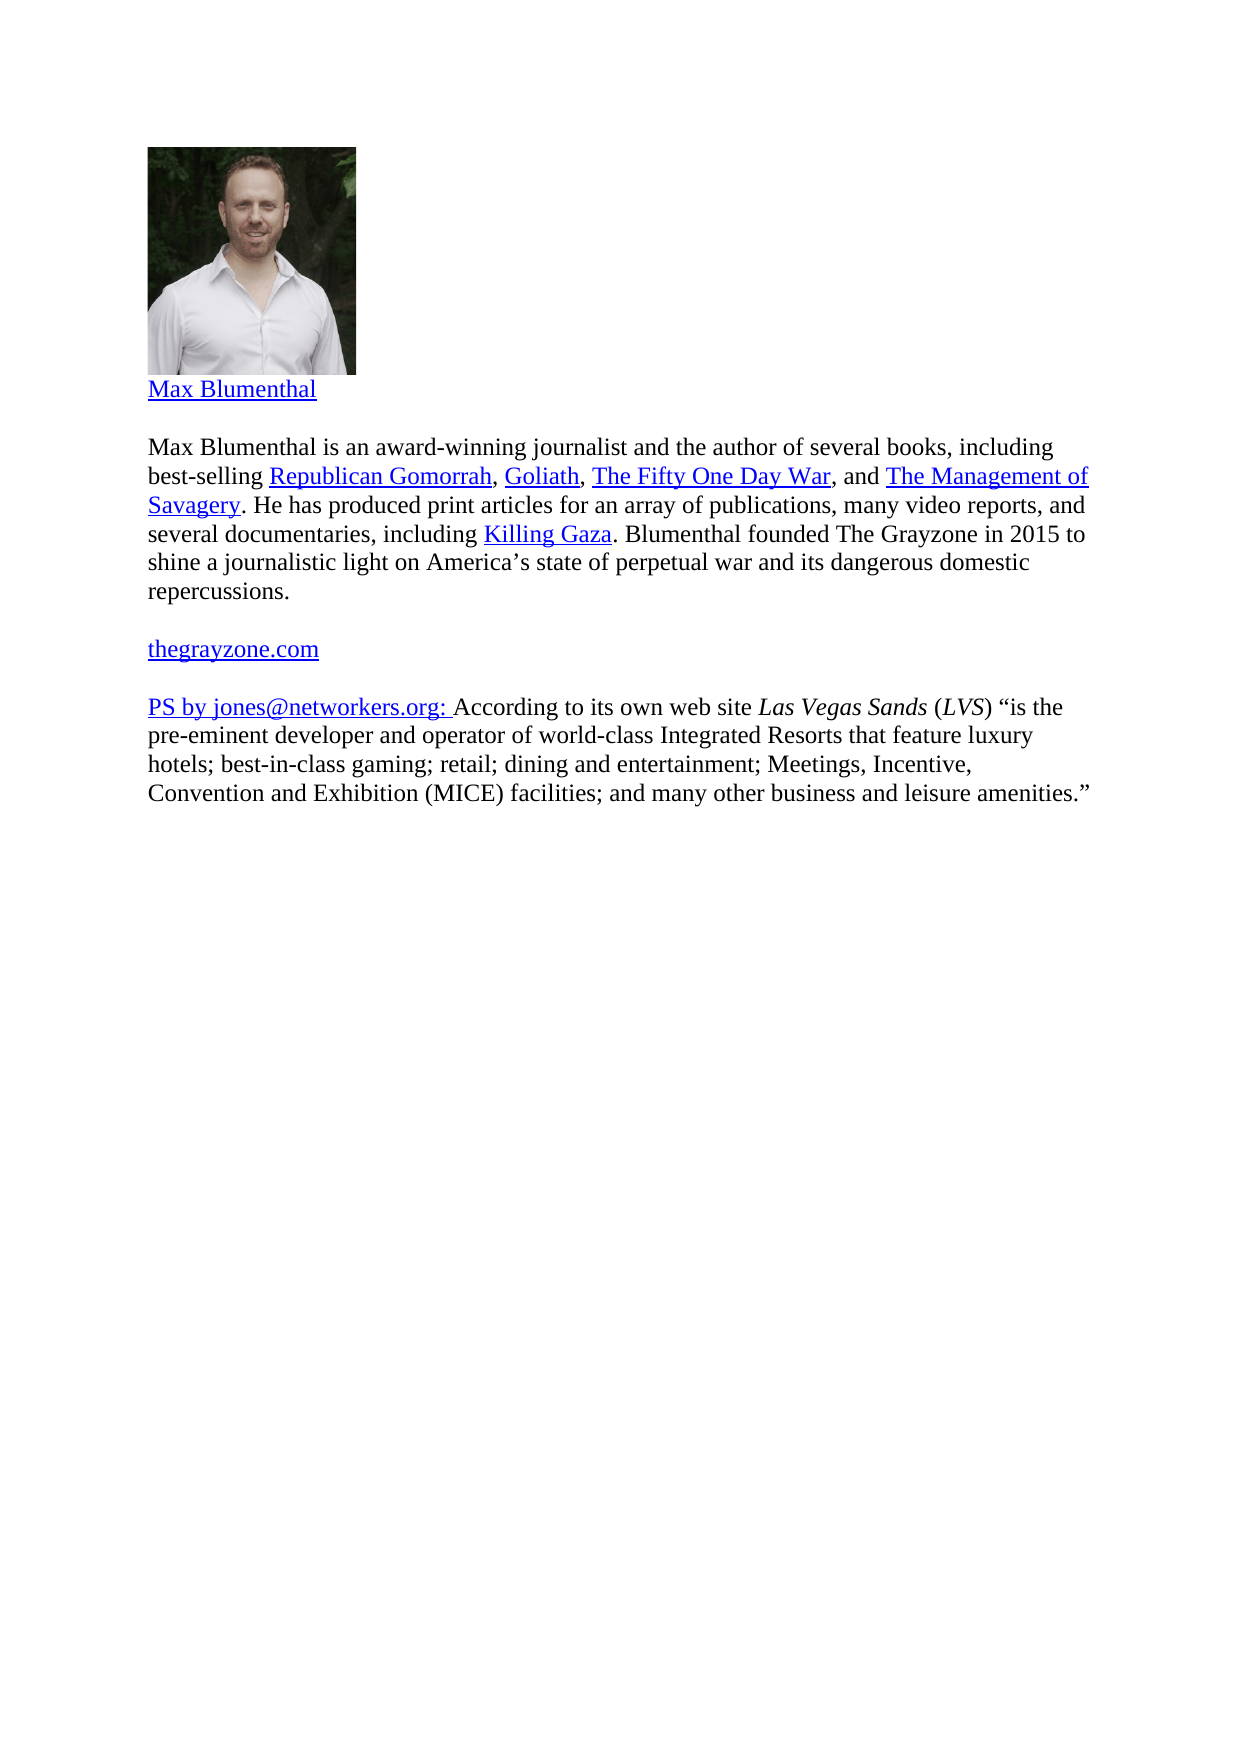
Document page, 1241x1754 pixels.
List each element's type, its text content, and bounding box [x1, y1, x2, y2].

text thegrayzone.com [148, 634, 1093, 663]
text Max Blumenthal [148, 374, 1093, 403]
picture [147, 147, 357, 375]
text PS by jones@networkers.org: According to its own web site Las Vegas Sands (LVS) “is the pre-eminent developer and operator of world-class Integrated Resorts that feature luxury hotels; best-in-class gaming; retail; dining and entertainment; Meetings, Incentive, Convention and Exhibition (MICE) facilities; and many other business and leisure amenities.” [148, 692, 1093, 807]
text Max Blumenthal is an award-winning journalist and the author of several books, including best-selling Republican Gomorrah, Goliath, The Fifty One Day War, and The Management of Savagery. He has produced print articles for an array of publications, many video reports, and several documentaries, including Killing Gaza. Blumenthal founded The Grayzone in 2015 to shine a journalistic light on America’s state of perpetual war and its dangerous domestic repercussions. [148, 432, 1093, 605]
